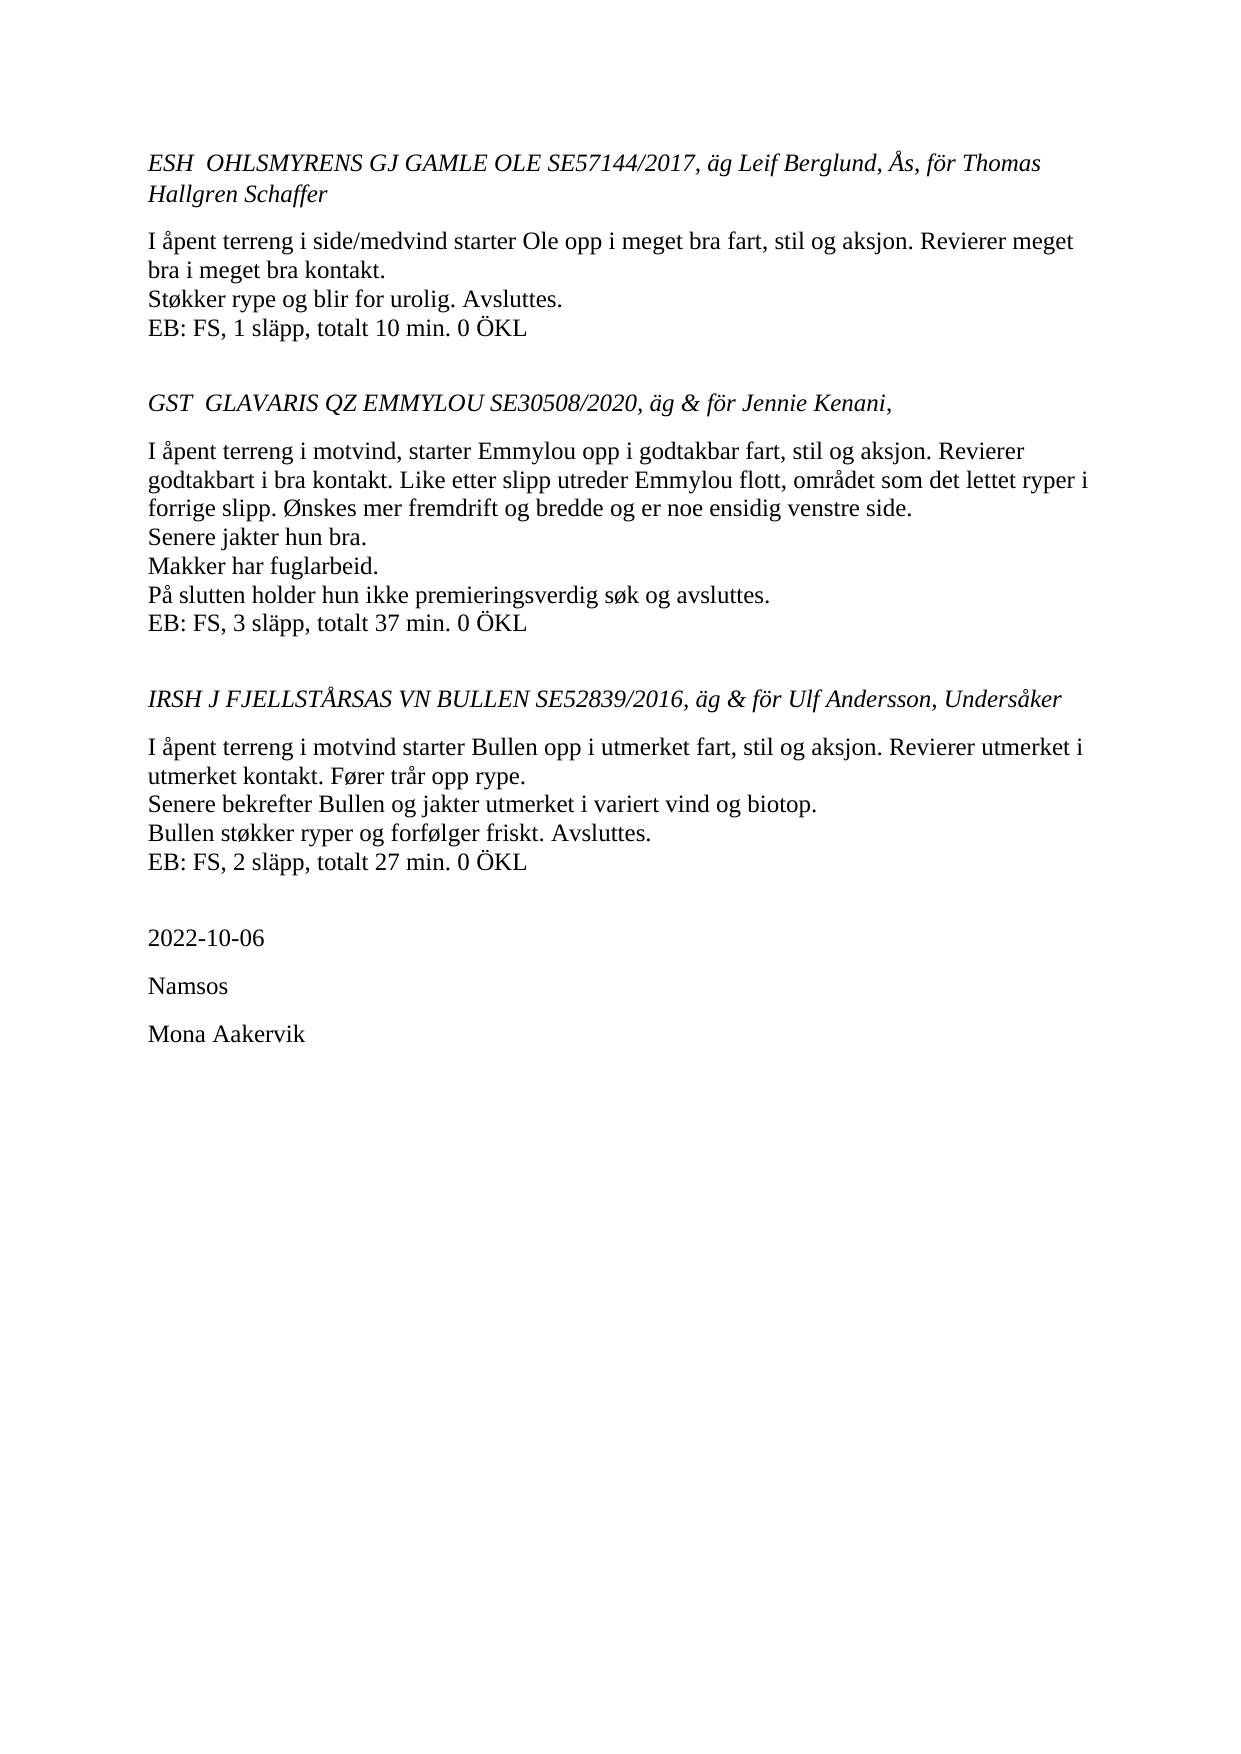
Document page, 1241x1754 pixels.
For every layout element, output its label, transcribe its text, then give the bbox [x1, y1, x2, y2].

text I åpent terreng i motvind starter Bullen opp i utmerket fart, stil og aksjon. Revierer utmerket i utmerket kontakt. Fører trår opp rype. [148, 732, 1093, 789]
text I åpent terreng i side/medvind starter Ole opp i meget bra fart, stil og aksjon. Revierer meget bra i meget bra kontakt. [148, 226, 1093, 284]
text På slutten holder hun ikke premieringsverdig søk og avsluttes. [148, 580, 1093, 608]
text EB: FS, 3 släpp, totalt 37 min. 0 ÖKL [148, 608, 1093, 637]
text Senere jakter hun bra. Makker har fuglarbeid. [148, 522, 1093, 580]
text I åpent terreng i motvind, starter Emmylou opp i godtakbar fart, stil og aksjon. Revierer godtakbart i bra kontakt. Like etter slipp utreder Emmylou flott, området som det lettet ryper i forrige slipp. Ønskes mer fremdrift og bredde og er noe ensidig venstre side. [148, 436, 1093, 522]
text Namsos [148, 971, 1093, 1000]
text IRSH J FJELLSTÅRSAS VN BULLEN SE52839/2016, äg & för Ulf Andersson, Undersåker [148, 684, 1093, 713]
text ESH OHLSMYRENS GJ GAMLE OLE SE57144/2017, äg Leif Berglund, Ås, för Thomas Hallgren Schaffer [148, 148, 1093, 207]
text Mona Aakervik [148, 1019, 1093, 1048]
text Støkker rype og blir for urolig. Avsluttes. [148, 284, 1093, 313]
text EB: FS, 2 släpp, totalt 27 min. 0 ÖKL [148, 847, 1093, 876]
text GST GLAVARIS QZ EMMYLOU SE30508/2020, äg & för Jennie Kenani, [148, 388, 1093, 417]
text Bullen støkker ryper og forfølger friskt. Avsluttes. [148, 818, 1093, 847]
text Senere bekrefter Bullen og jakter utmerket i variert vind og biotop. [148, 789, 1093, 818]
text EB: FS, 1 släpp, totalt 10 min. 0 ÖKL [148, 313, 1093, 341]
text 2022-10-06 [148, 923, 1093, 952]
